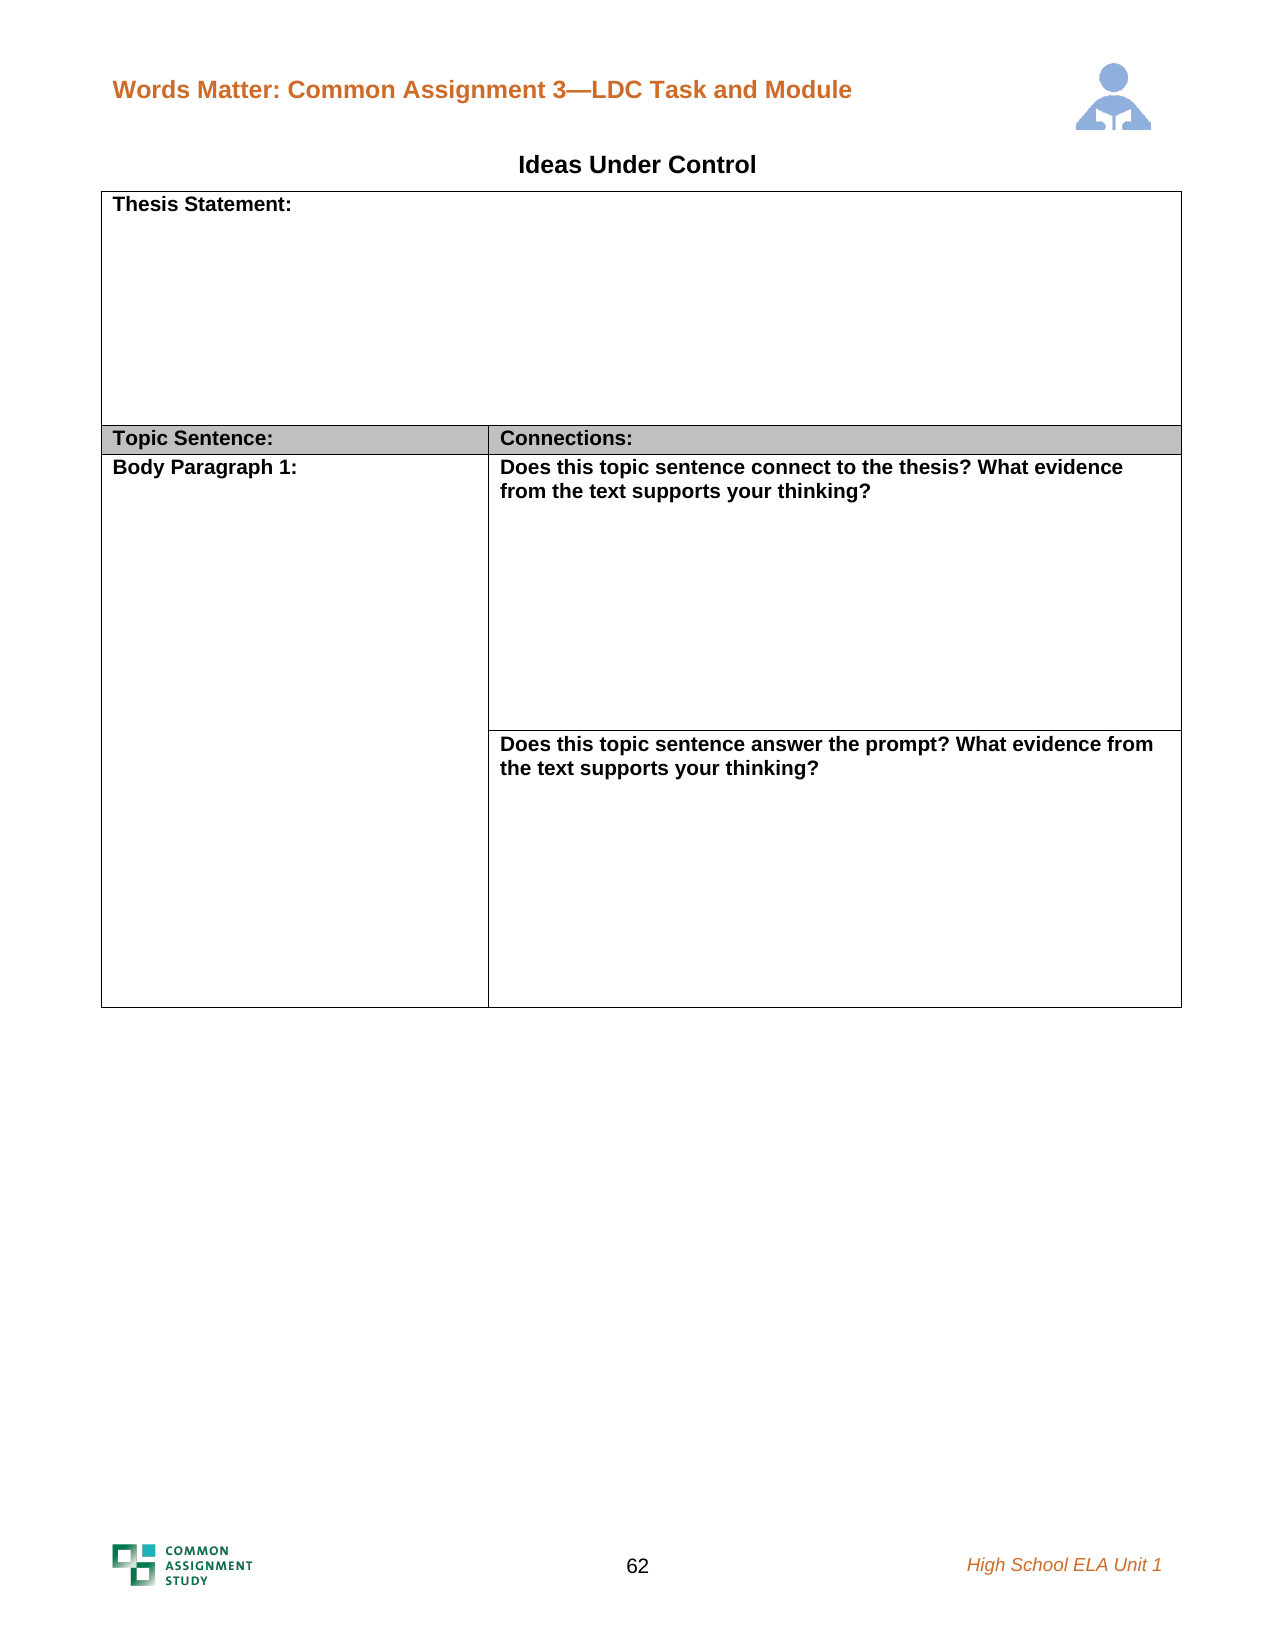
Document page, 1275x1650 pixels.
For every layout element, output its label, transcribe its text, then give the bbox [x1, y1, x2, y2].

table_cell Body Paragraph 1: [102, 455, 488, 1007]
text Ideas Under Control [112, 150, 1162, 179]
table_cell Connections: [489, 426, 1181, 454]
table_cell Does this topic sentence connect to the thesis? What evidence from the text supports your thinking? [489, 455, 1181, 730]
picture [108, 1537, 259, 1593]
table_header Thesis Statement: [102, 192, 1181, 424]
table_cell Topic Sentence: [102, 426, 488, 454]
table_cell Does this topic sentence answer the prompt? What evidence from the text supports your thinking? [489, 731, 1181, 1007]
